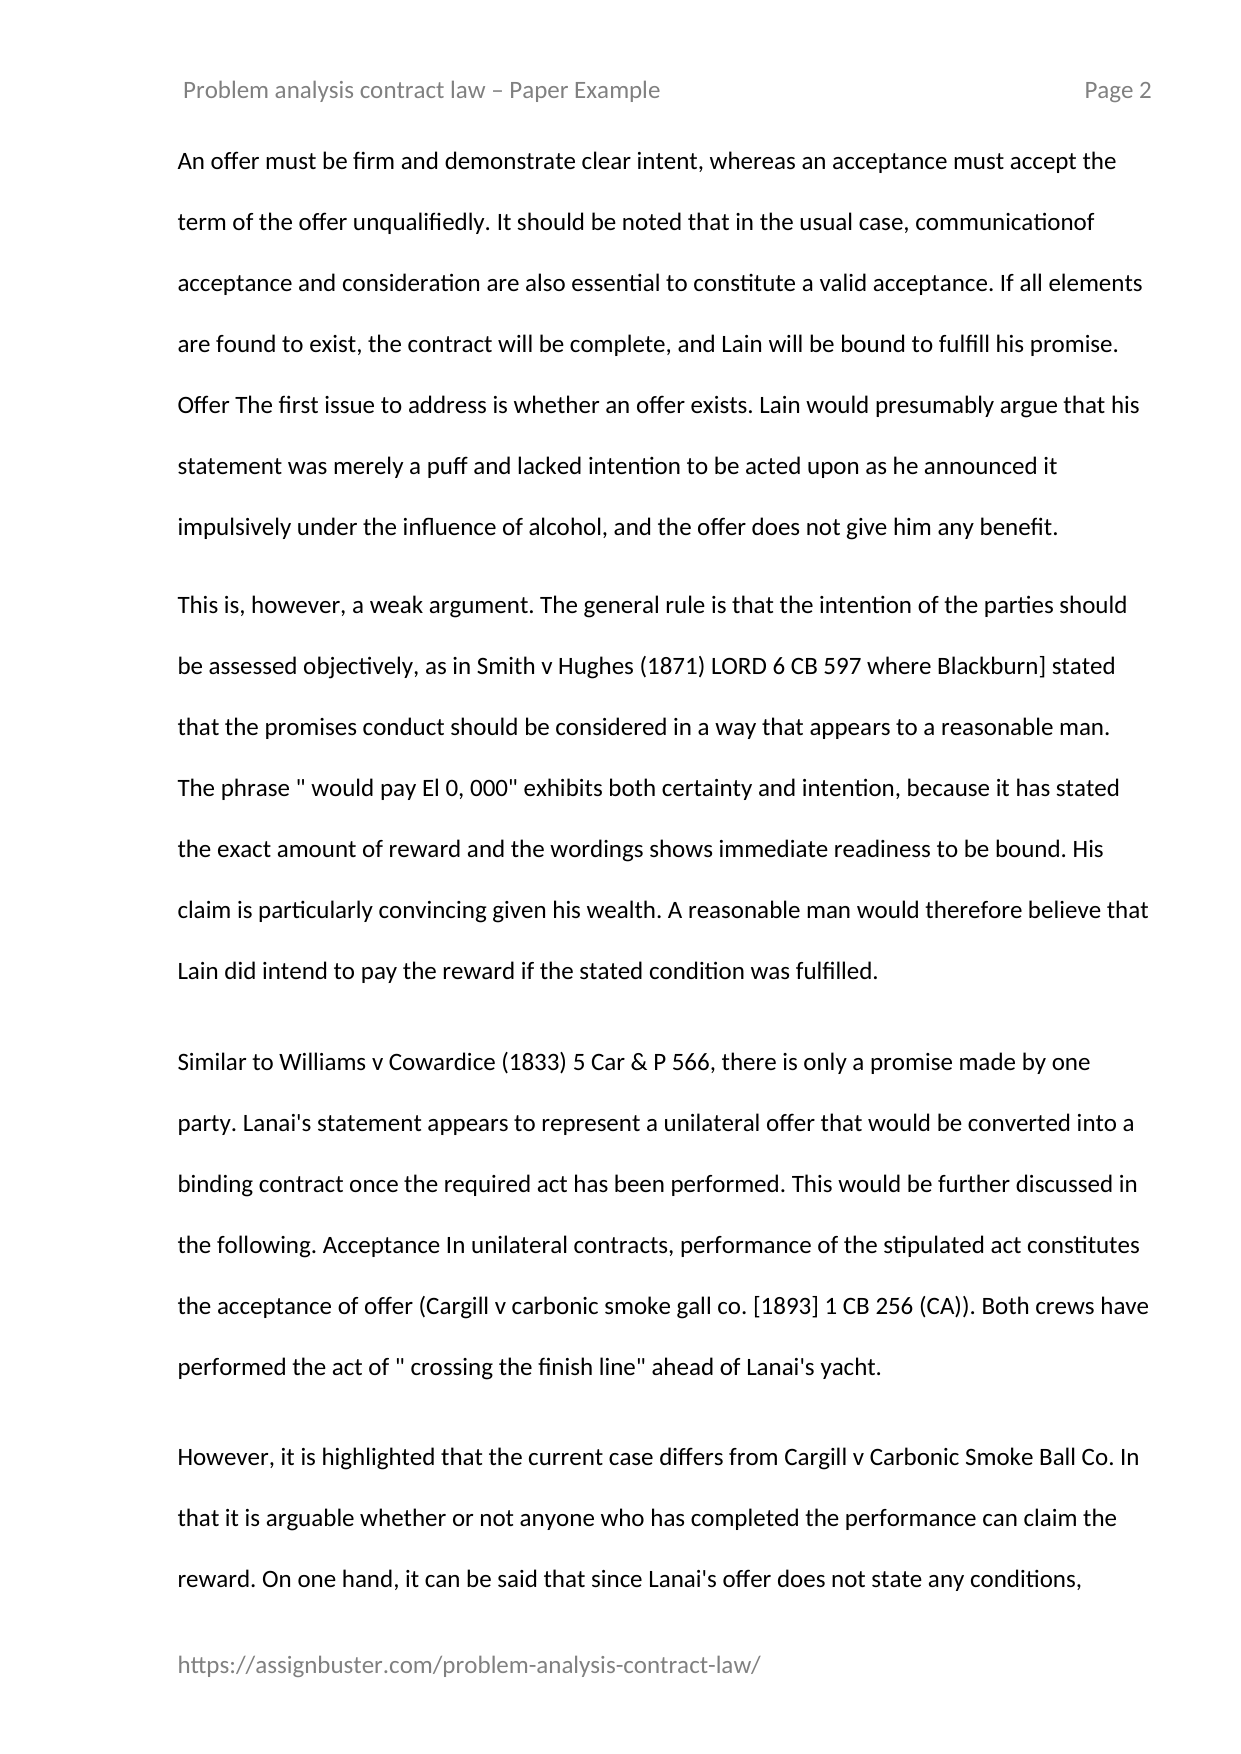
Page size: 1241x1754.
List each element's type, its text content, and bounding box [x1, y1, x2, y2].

text Similar to Williams v Cowardice (1833) 5 Car & P 566, there is only a promise made by one party. Lanai's statement appears to represent a unilateral offer that would be converted into a binding contract once the required act has been performed. This would be further discussed in the following. Acceptance In unilateral contracts, performance of the stipulated act constitutes the acceptance of offer (Cargill v carbonic smoke gall co. [1893] 1 CB 256 (CA)). Both crews have performed the act of " crossing the finish line" ahead of Lanai's yacht. [177, 1046, 1152, 1381]
text This is, however, a weak argument. The general rule is that the intention of the parties should be assessed objectively, as in Smith v Hughes (1871) LORD 6 CB 597 where Blackburn] stated that the promises conduct should be considered in a way that appears to a reasonable man. The phrase " would pay El 0, 000" exhibits both certainty and intention, because it has stated the exact amount of reward and the wordings shows immediate readiness to be bound. His claim is particularly convincing given his wealth. A reasonable man would therefore believe that Lain did intend to pay the reward if the stated condition was fulfilled. [177, 589, 1152, 986]
text An offer must be firm and demonstrate clear intent, whereas an acceptance must accept the term of the offer unqualifiedly. It should be noted that in the usual case, communicationof acceptance and consideration are also essential to constitute a valid acceptance. If all elements are found to exist, the contract will be complete, and Lain will be bound to fulfill his promise. Offer The first issue to address is whether an offer exists. Lain would presumably argue that his statement was merely a puff and lacked intention to be acted upon as he announced it impulsively under the influence of alcohol, and the offer does not give him any benefit. [177, 145, 1152, 542]
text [177, 1441, 1152, 1594]
